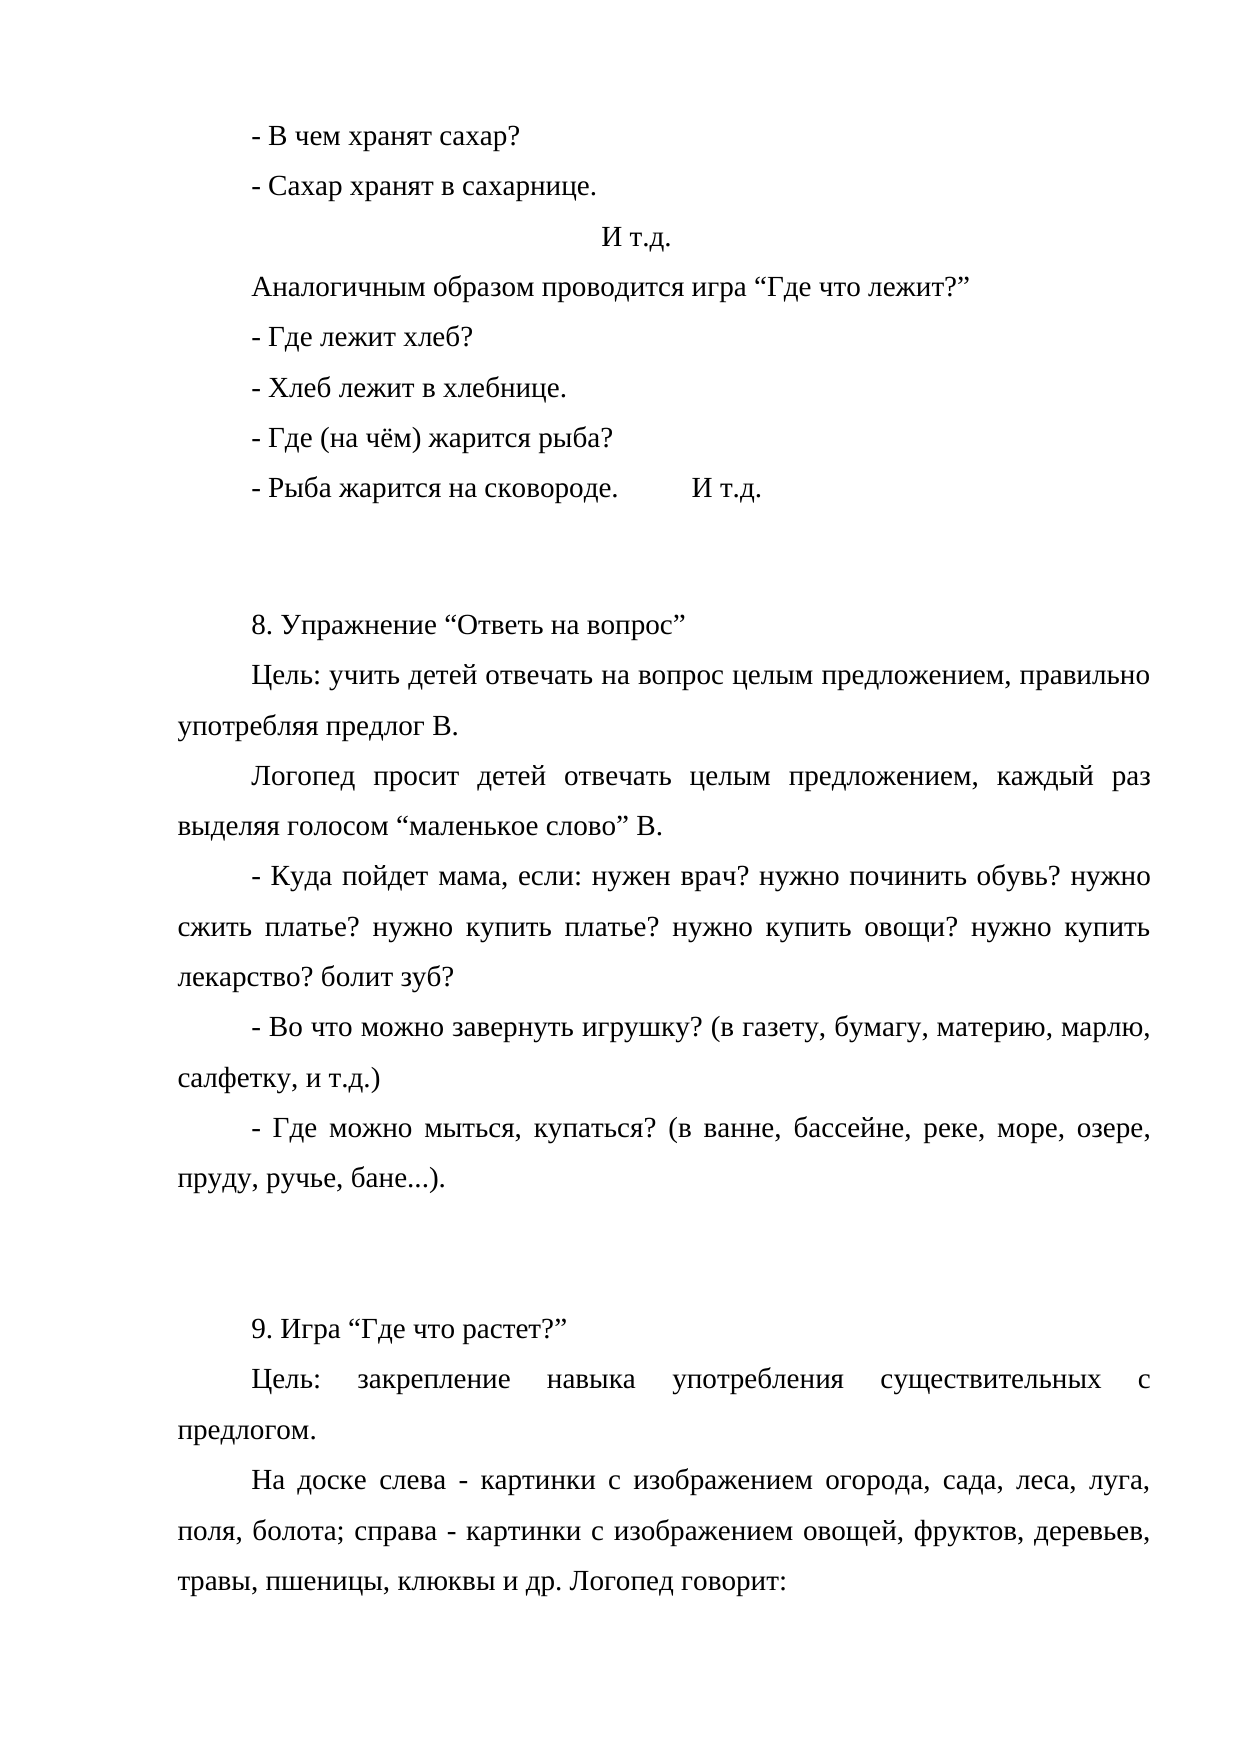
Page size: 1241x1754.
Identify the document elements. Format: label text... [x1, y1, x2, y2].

text Аналогичным образом проводится игра “Где что лежит?” [177, 269, 1152, 303]
text - Куда пойдет мама, если: нужен врач? нужно починить обувь? нужно сжить платье? нужно купить платье? нужно купить овощи? нужно купить лекарство? болит зуб? [177, 858, 1152, 993]
text - Во что можно завернуть игрушку? (в газету, бумагу, материю, марлю, салфетку, и т.д.) [177, 1009, 1152, 1093]
text - Где (на чём) жарится рыба? [177, 420, 1152, 453]
text И т.д. [177, 219, 1152, 252]
text - В чем хранят сахар? [177, 118, 1152, 152]
text 9. Игра “Где что растет?” [177, 1311, 1152, 1345]
text Логопед просит детей отвечать целым предложением, каждый раз выделяя голосом “маленькое слово” В. [177, 758, 1152, 842]
text 8. Упражнение “Ответь на вопрос” [177, 607, 1152, 641]
text - Рыба жарится на сковороде. И т.д. [177, 470, 1152, 504]
text На доске слева - картинки с изображением огорода, сада, леса, луга, поля, болота; справа - картинки с изображением овощей, фруктов, деревьев, травы, пшеницы, клюквы и др. Логопед говорит: [177, 1462, 1152, 1596]
text - Сахар хранят в сахарнице. [177, 168, 1152, 202]
text - Где можно мыться, купаться? (в ванне, бассейне, реке, море, озере, пруду, ручье, бане...). [177, 1110, 1152, 1194]
text - Хлеб лежит в хлебнице. [177, 370, 1152, 403]
text Цель: учить детей отвечать на вопрос целым предложением, правильно употребляя предлог В. [177, 657, 1152, 741]
text Цель: закрепление навыка употребления существительных с предлогом. [177, 1362, 1152, 1446]
text - Где лежит хлеб? [177, 319, 1152, 353]
